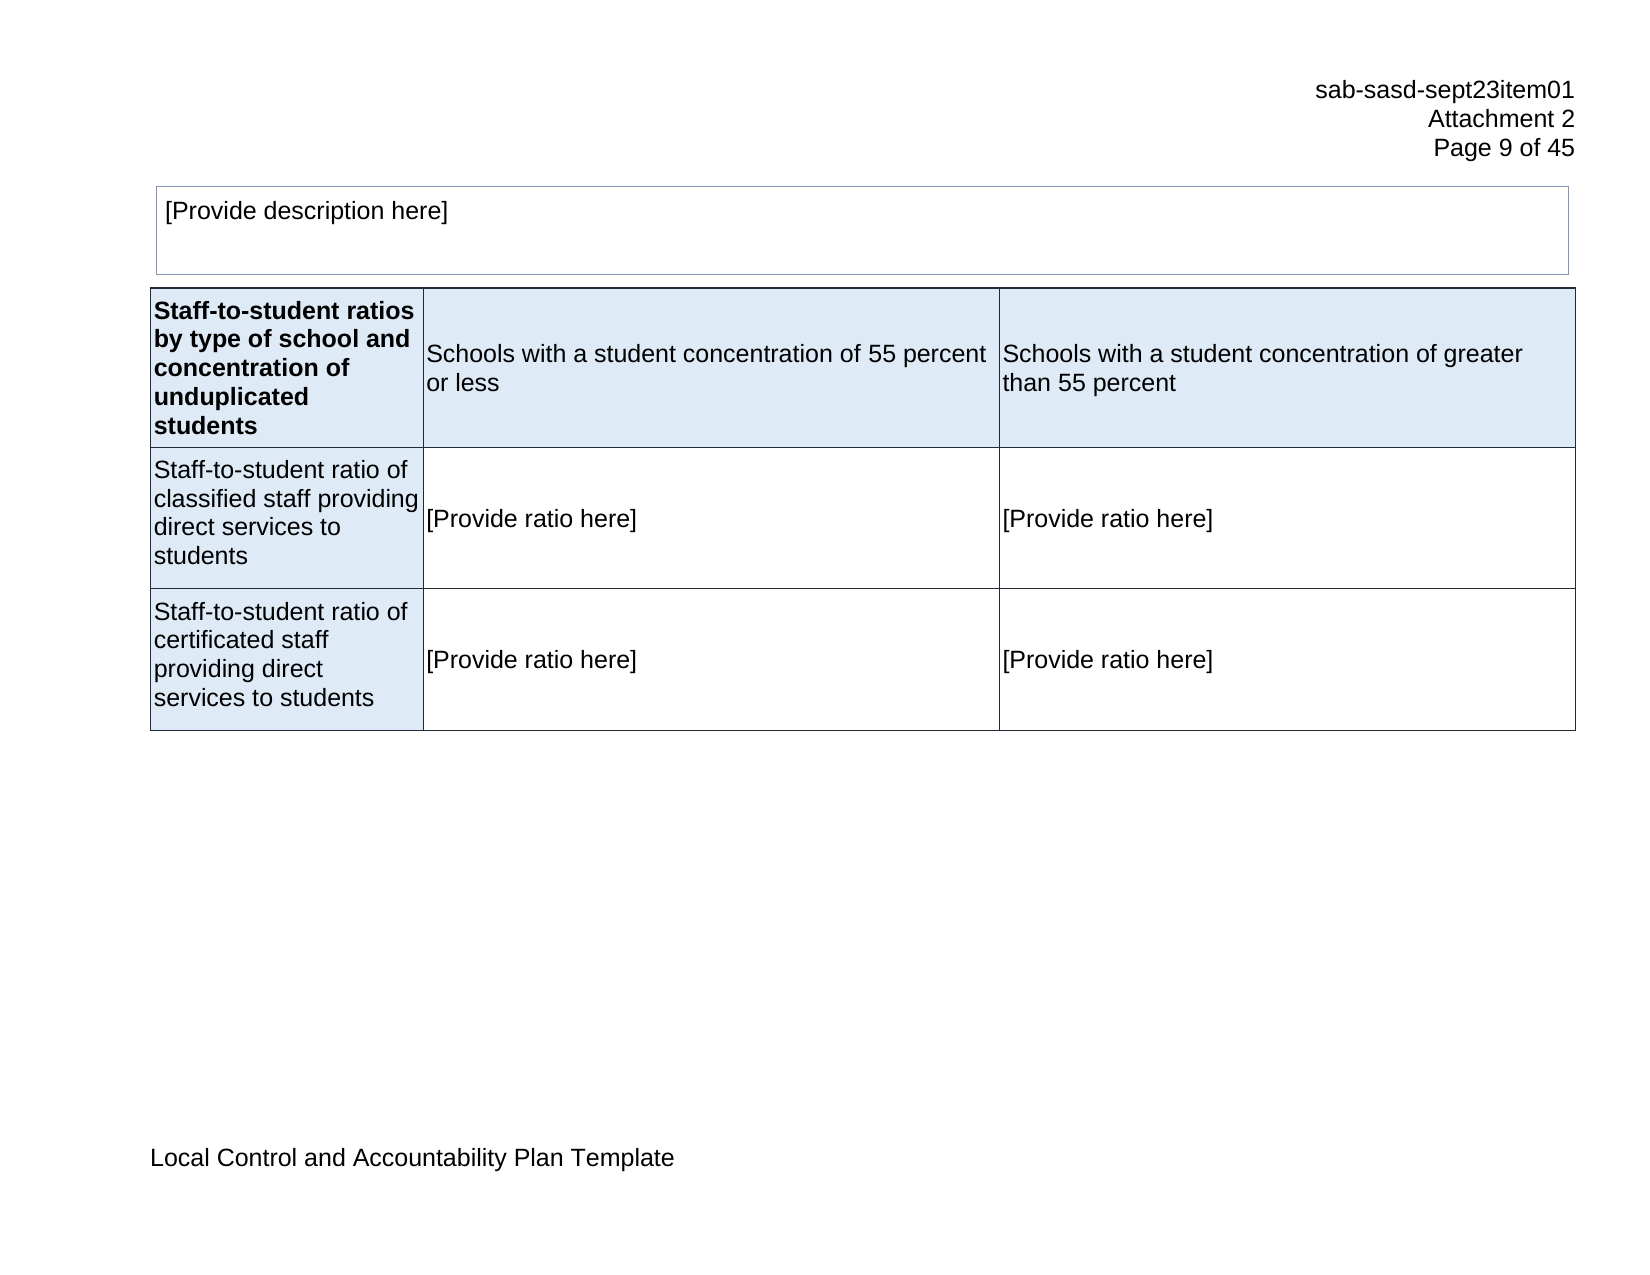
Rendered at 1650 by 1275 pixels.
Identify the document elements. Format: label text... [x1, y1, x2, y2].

table_cell [Provide ratio here] [1000, 448, 1575, 588]
table_cell Staff-to-student ratio of certificated staff providing direct services to students [151, 589, 423, 730]
text [Provide description here] [157, 187, 1568, 224]
table_header Staff-to-student ratios by type of school and concentration of unduplicated students [151, 289, 423, 447]
table_cell [Provide ratio here] [424, 448, 999, 588]
table_cell [Provide ratio here] [424, 589, 999, 730]
table_header Schools with a student concentration of greater than 55 percent [1000, 289, 1575, 447]
table_cell Staff-to-student ratio of classified staff providing direct services to students [151, 448, 423, 588]
table_header Schools with a student concentration of 55 percent or less [424, 289, 999, 447]
table_cell [Provide ratio here] [1000, 589, 1575, 730]
